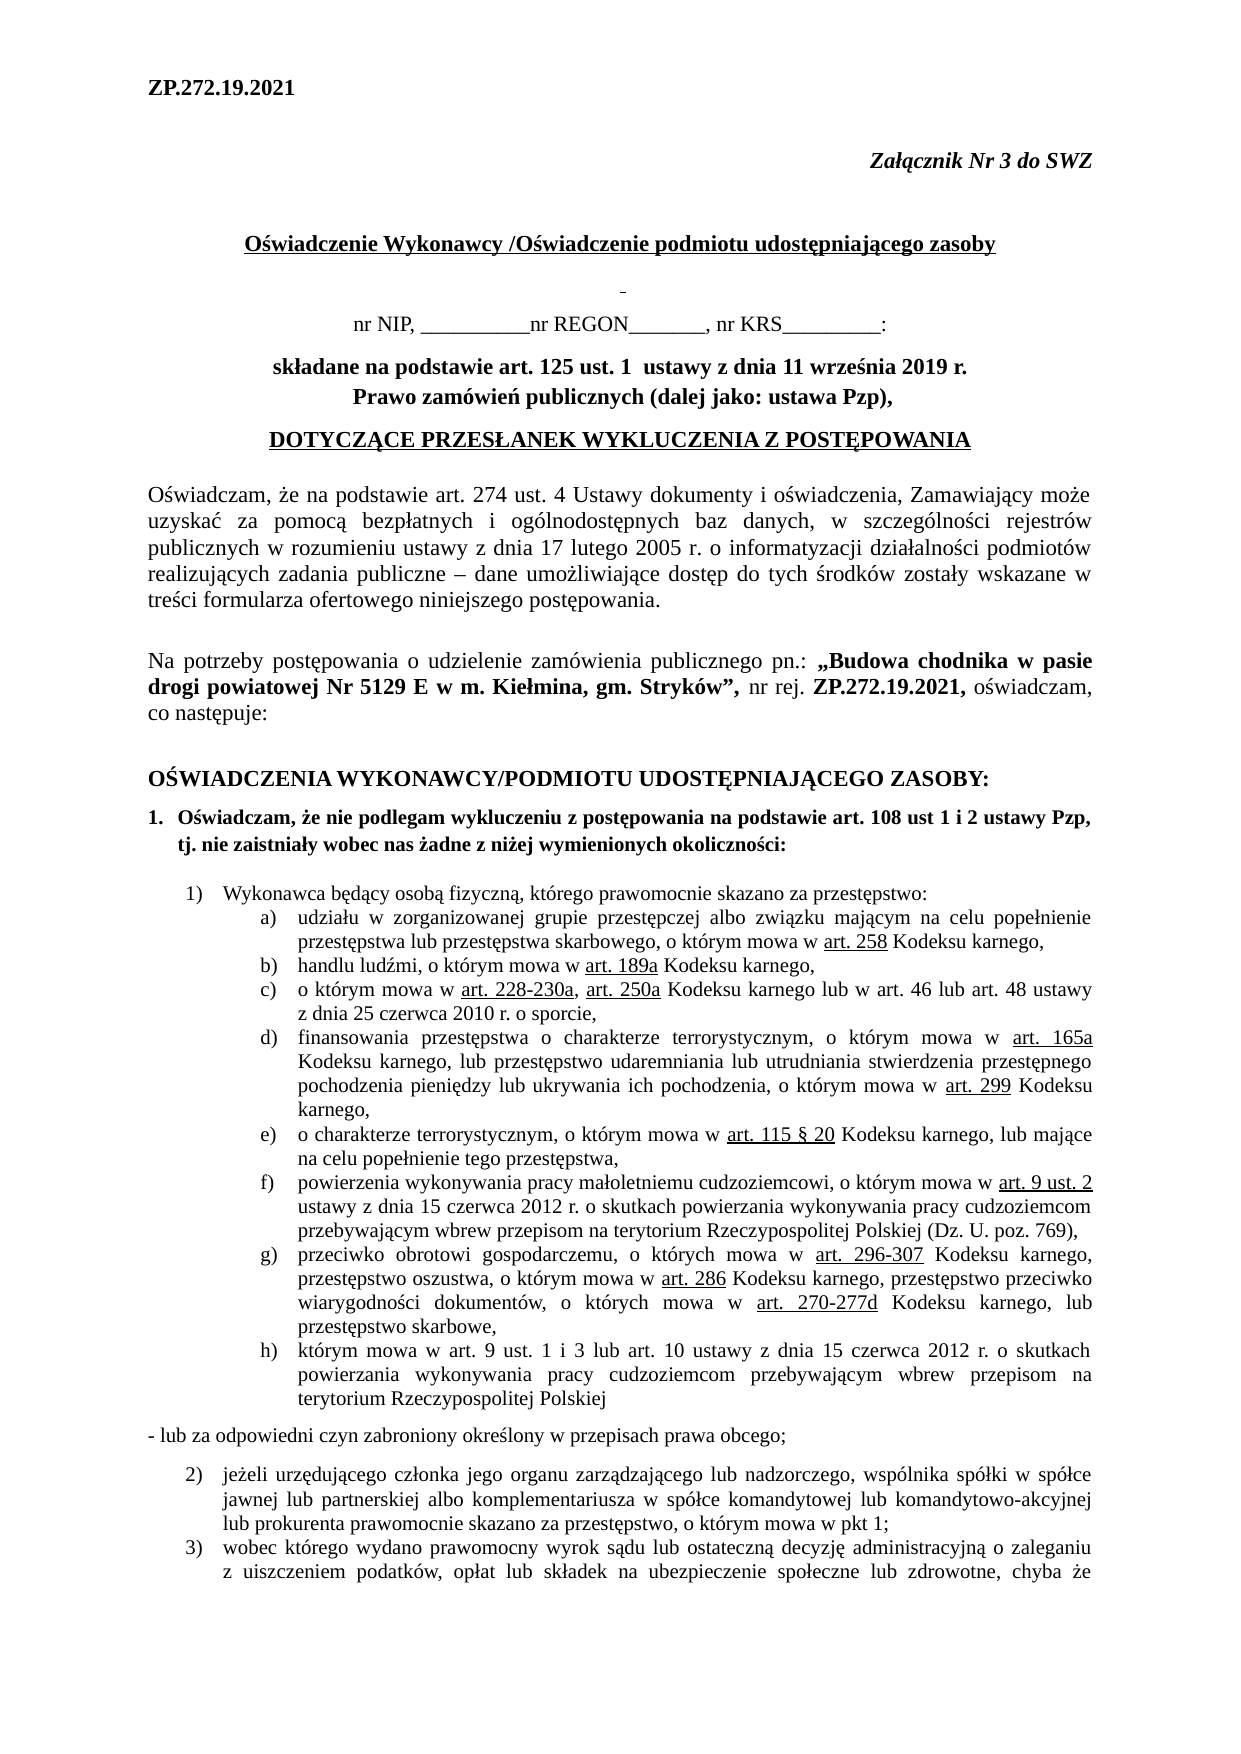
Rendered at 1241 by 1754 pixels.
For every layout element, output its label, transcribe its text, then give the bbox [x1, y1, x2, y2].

list Wykonawca będący osobą fizyczną, którego prawomocnie skazano za przestępstwo: [185, 881, 1093, 905]
text - lub za odpowiedni czyn zabroniony określony w przepisach prawa obcego; [148, 1423, 1093, 1447]
text DOTYCZĄCE PRZESŁANEK WYKLUCZENIA Z POSTĘPOWANIA [148, 426, 1093, 452]
text nr NIP, __________nr REGON_______, nr KRS_________: [148, 311, 1093, 337]
list finansowania przestępstwa o charakterze terrorystycznym, o którym mowa w art. 165a Kodeksu karnego, lub przestępstwo udaremniania lub utrudniania stwierdzenia przestępnego pochodzenia pieniędzy lub ukrywania ich pochodzenia, o którym mowa w art. 299 Kodeksu karnego, [260, 1025, 1093, 1121]
list o którym mowa w art. 228-230a, art. 250a Kodeksu karnego lub w art. 46 lub art. 48 ustawy z dnia 25 czerwca 2010 r. o sporcie, [260, 977, 1093, 1025]
text składane na podstawie art. 125 ust. 1 ustawy z dnia 11 września 2019 r. [148, 353, 1093, 379]
list Oświadczam, że nie podlegam wykluczeniu z postępowania na podstawie art. 108 ust 1 i 2 ustawy Pzp, tj. nie zaistniały wobec nas żadne z niżej wymienionych okoliczności: [148, 805, 1093, 856]
text Prawo zamówień publicznych (dalej jako: ustawa Pzp), [148, 383, 1093, 409]
text Oświadczenie Wykonawcy /Oświadczenie podmiotu udostępniającego zasoby [148, 230, 1093, 256]
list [185, 1534, 1093, 1583]
list jeżeli urzędującego członka jego organu zarządzającego lub nadzorczego, wspólnika spółki w spółce jawnej lub partnerskiej albo komplementariusza w spółce komandytowej lub komandytowo-akcyjnej lub prokurenta prawomocnie skazano za przestępstwo, o którym mowa w pkt 1; [185, 1462, 1093, 1534]
list przeciwko obrotowi gospodarczemu, o których mowa w art. 296-307 Kodeksu karnego, przestępstwo oszustwa, o którym mowa w art. 286 Kodeksu karnego, przestępstwo przeciwko wiarygodności dokumentów, o których mowa w art. 270-277d Kodeksu karnego, lub przestępstwo skarbowe, [260, 1242, 1093, 1338]
text Oświadczam, że na podstawie art. 274 ust. 4 Ustawy dokumenty i oświadczenia, Zamawiający może uzyskać za pomocą bezpłatnych i ogólnodostępnych baz danych, w szczególności rejestrów publicznych w rozumieniu ustawy z dnia 17 lutego 2005 r. o informatyzacji działalności podmiotów realizujących zadania publiczne – dane umożliwiające dostęp do tych środków zostały wskazane w treści formularza ofertowego niniejszego postępowania. [148, 481, 1093, 613]
text OŚWIADCZENIA WYKONAWCY/PODMIOTU UDOSTĘPNIAJĄCEGO ZASOBY: [148, 765, 1093, 792]
text Załącznik Nr 3 do SWZ [148, 148, 1093, 174]
text Na potrzeby postępowania o udzielenie zamówienia publicznego pn.: „Budowa chodnika w pasie drogi powiatowej Nr 5129 E w m. Kiełmina, gm. Stryków”, nr rej. ZP.272.19.2021, oświadczam, co następuje: [148, 647, 1093, 726]
list handlu ludźmi, o którym mowa w art. 189a Kodeksu karnego, [260, 953, 1093, 977]
list o charakterze terrorystycznym, o którym mowa w art. 115 § 20 Kodeksu karnego, lub mające na celu popełnienie tego przestępstwa, [260, 1121, 1093, 1169]
list którym mowa w art. 9 ust. 1 i 3 lub art. 10 ustawy z dnia 15 czerwca 2012 r. o skutkach powierzania wykonywania pracy cudzoziemcom przebywającym wbrew przepisom na terytorium Rzeczypospolitej Polskiej [260, 1338, 1093, 1410]
list udziału w zorganizowanej grupie przestępczej albo związku mającym na celu popełnienie przestępstwa lub przestępstwa skarbowego, o którym mowa w art. 258 Kodeksu karnego, [260, 905, 1093, 953]
list powierzenia wykonywania pracy małoletniemu cudzoziemcowi, o którym mowa w art. 9 ust. 2 ustawy z dnia 15 czerwca 2012 r. o skutkach powierzania wykonywania pracy cudzoziemcom przebywającym wbrew przepisom na terytorium Rzeczypospolitej Polskiej (Dz. U. poz. 769), [260, 1169, 1093, 1242]
